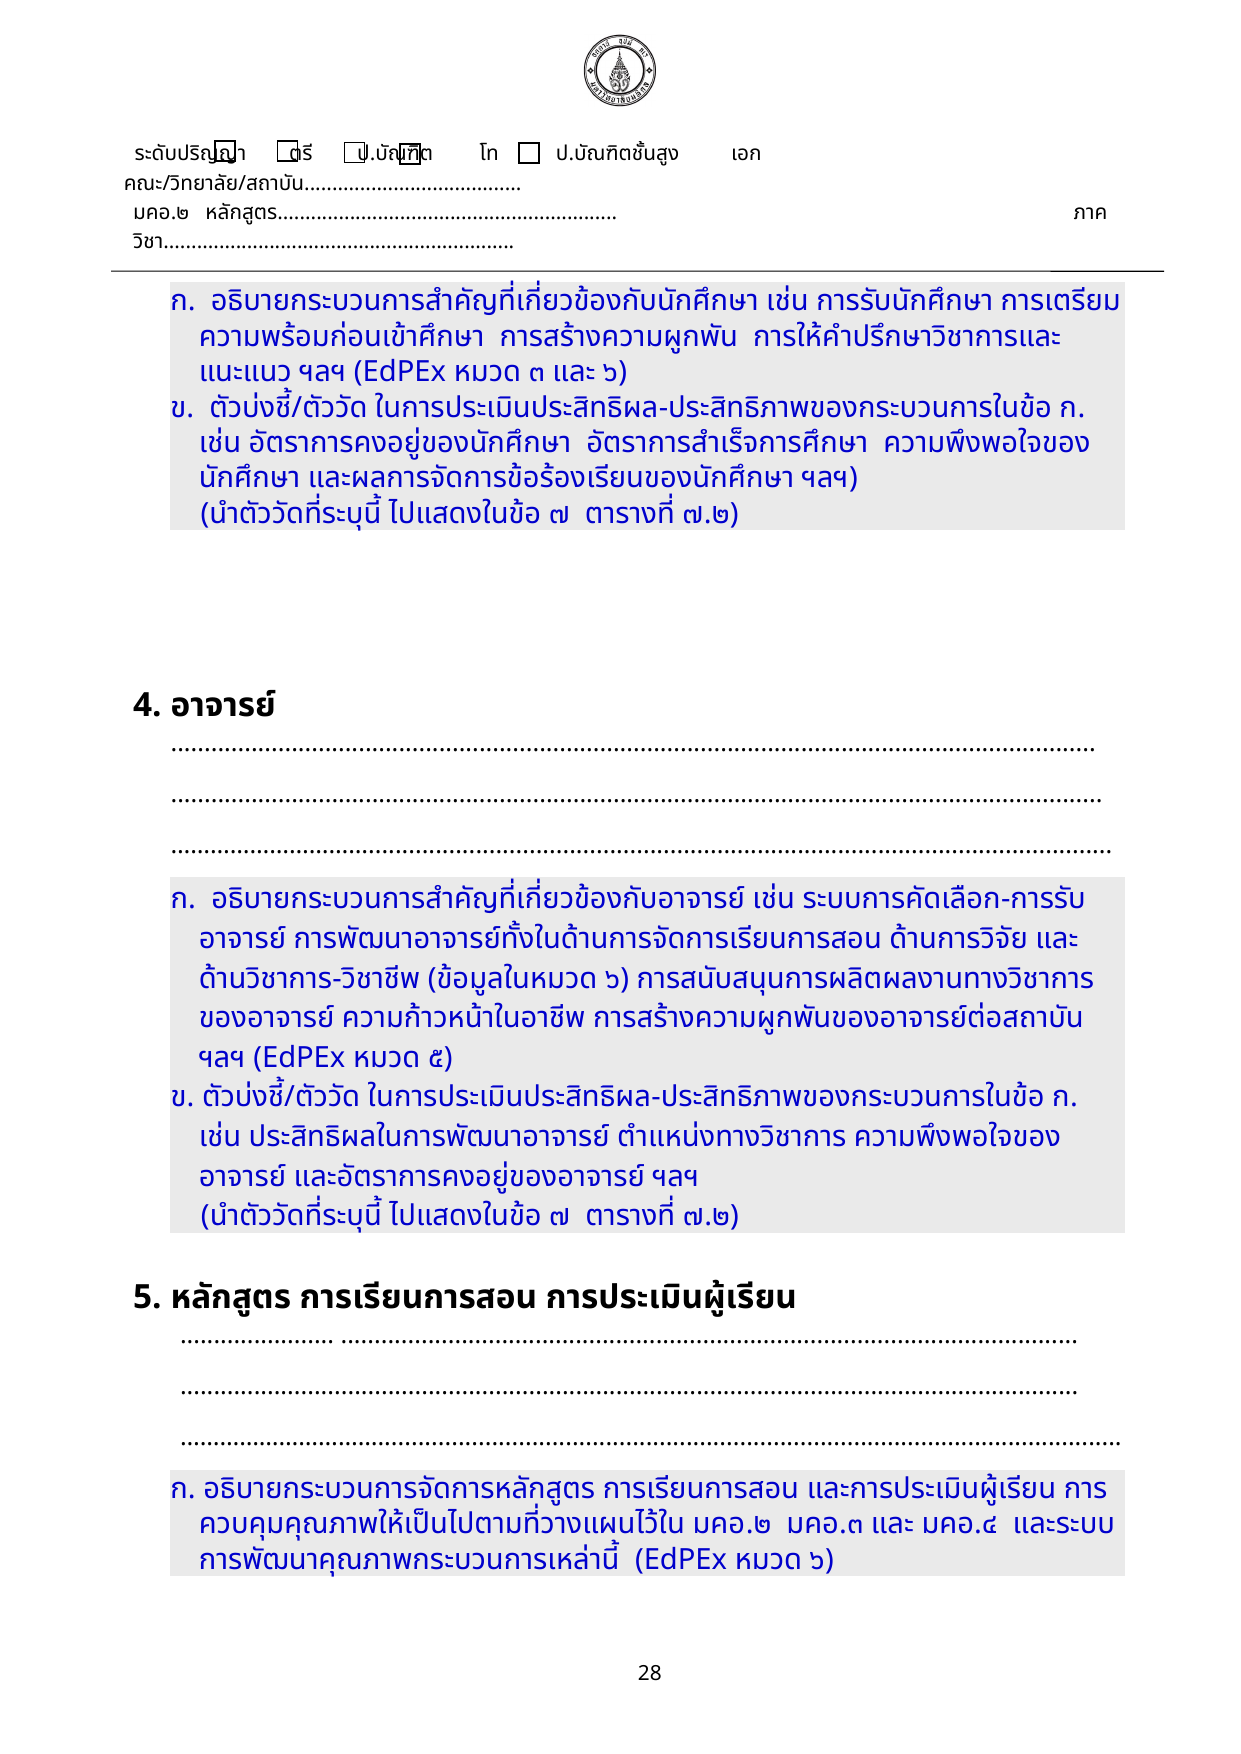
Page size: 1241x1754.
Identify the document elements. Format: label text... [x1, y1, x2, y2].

text ...................................................................................................................................... [180, 1368, 1137, 1402]
text ก. อธิบายกระบวนการสำคัญที่เกี่ยวข้องกับนักศึกษา เช่น การรับนักศึกษา การเตรียมความพร้อมก่อนเข้าศึกษา การสร้างความผูกพัน การให้คำปรึกษาวิชาการและแนะแนว ฯลฯ (EdPEx หมวด ๓ และ ๖) [170, 282, 1125, 389]
text ก. อธิบายกระบวนการสำคัญที่เกี่ยวข้องกับอาจารย์ เช่น ระบบการคัดเลือก-การรับอาจารย์ การพัฒนาอาจารย์ทั้งในด้านการจัดการเรียนการสอน ด้านการวิจัย และด้านวิชาการ-วิชาชีพ (ข้อมูลในหมวด ๖) การสนับสนุนการผลิตผลงานทางวิชาการของอาจารย์ ความก้าวหน้าในอาชีพ การสร้างความผูกพันของอาจารย์ต่อสถาบัน ฯลฯ (EdPEx หมวด ๕) [170, 877, 1125, 1075]
picture [583, 34, 657, 107]
text …………………………............................................................................................................... [180, 1419, 1137, 1453]
list หลักสูตร การเรียนการสอน การประเมินผู้เรียน [133, 1275, 1166, 1317]
text ........................................................................................................................................... [170, 775, 1137, 809]
text …………………………............................................................................................................... [170, 826, 1137, 860]
text (นำตัววัดที่ระบุนี้ ไปแสดงในข้อ ๗ ตารางที่ ๗.๒) [170, 495, 1125, 530]
text ข. ตัวบ่งชี้/ตัววัด ในการประเมินประสิทธิผล-ประสิทธิภาพของกระบวนการในข้อ ก. เช่น ประสิทธิผลในการพัฒนาอาจารย์ ตำแหน่งทางวิชาการ ความพึงพอใจของอาจารย์ และอัตราการคงอยู่ของอาจารย์ ฯลฯ [170, 1075, 1125, 1194]
text (นำตัววัดที่ระบุนี้ ไปแสดงในข้อ ๗ ตารางที่ ๗.๒) [170, 1194, 1125, 1233]
text ก. อธิบายกระบวนการจัดการหลักสูตร การเรียนการสอน และการประเมินผู้เรียน การควบคุมคุณภาพให้เป็นไปตามที่วางแผนไว้ใน มคอ.๒ มคอ.๓ และ มคอ.๔ และระบบการพัฒนาคุณภาพกระบวนการเหล่านี้ (EdPEx หมวด ๖) [170, 1470, 1125, 1576]
text ข. ตัวบ่งชี้/ตัววัด ในการประเมินประสิทธิผล-ประสิทธิภาพของกระบวนการในข้อ ก. เช่น อัตราการคงอยู่ของนักศึกษา อัตราการสำเร็จการศึกษา ความพึงพอใจของนักศึกษา และผลการจัดการข้อร้องเรียนของนักศึกษา ฯลฯ) [170, 389, 1125, 495]
text ....................... .............................................................................................................. [180, 1317, 1137, 1351]
list อาจารย์ [133, 684, 1166, 724]
text .......................................................................................................................................... [170, 724, 1137, 758]
